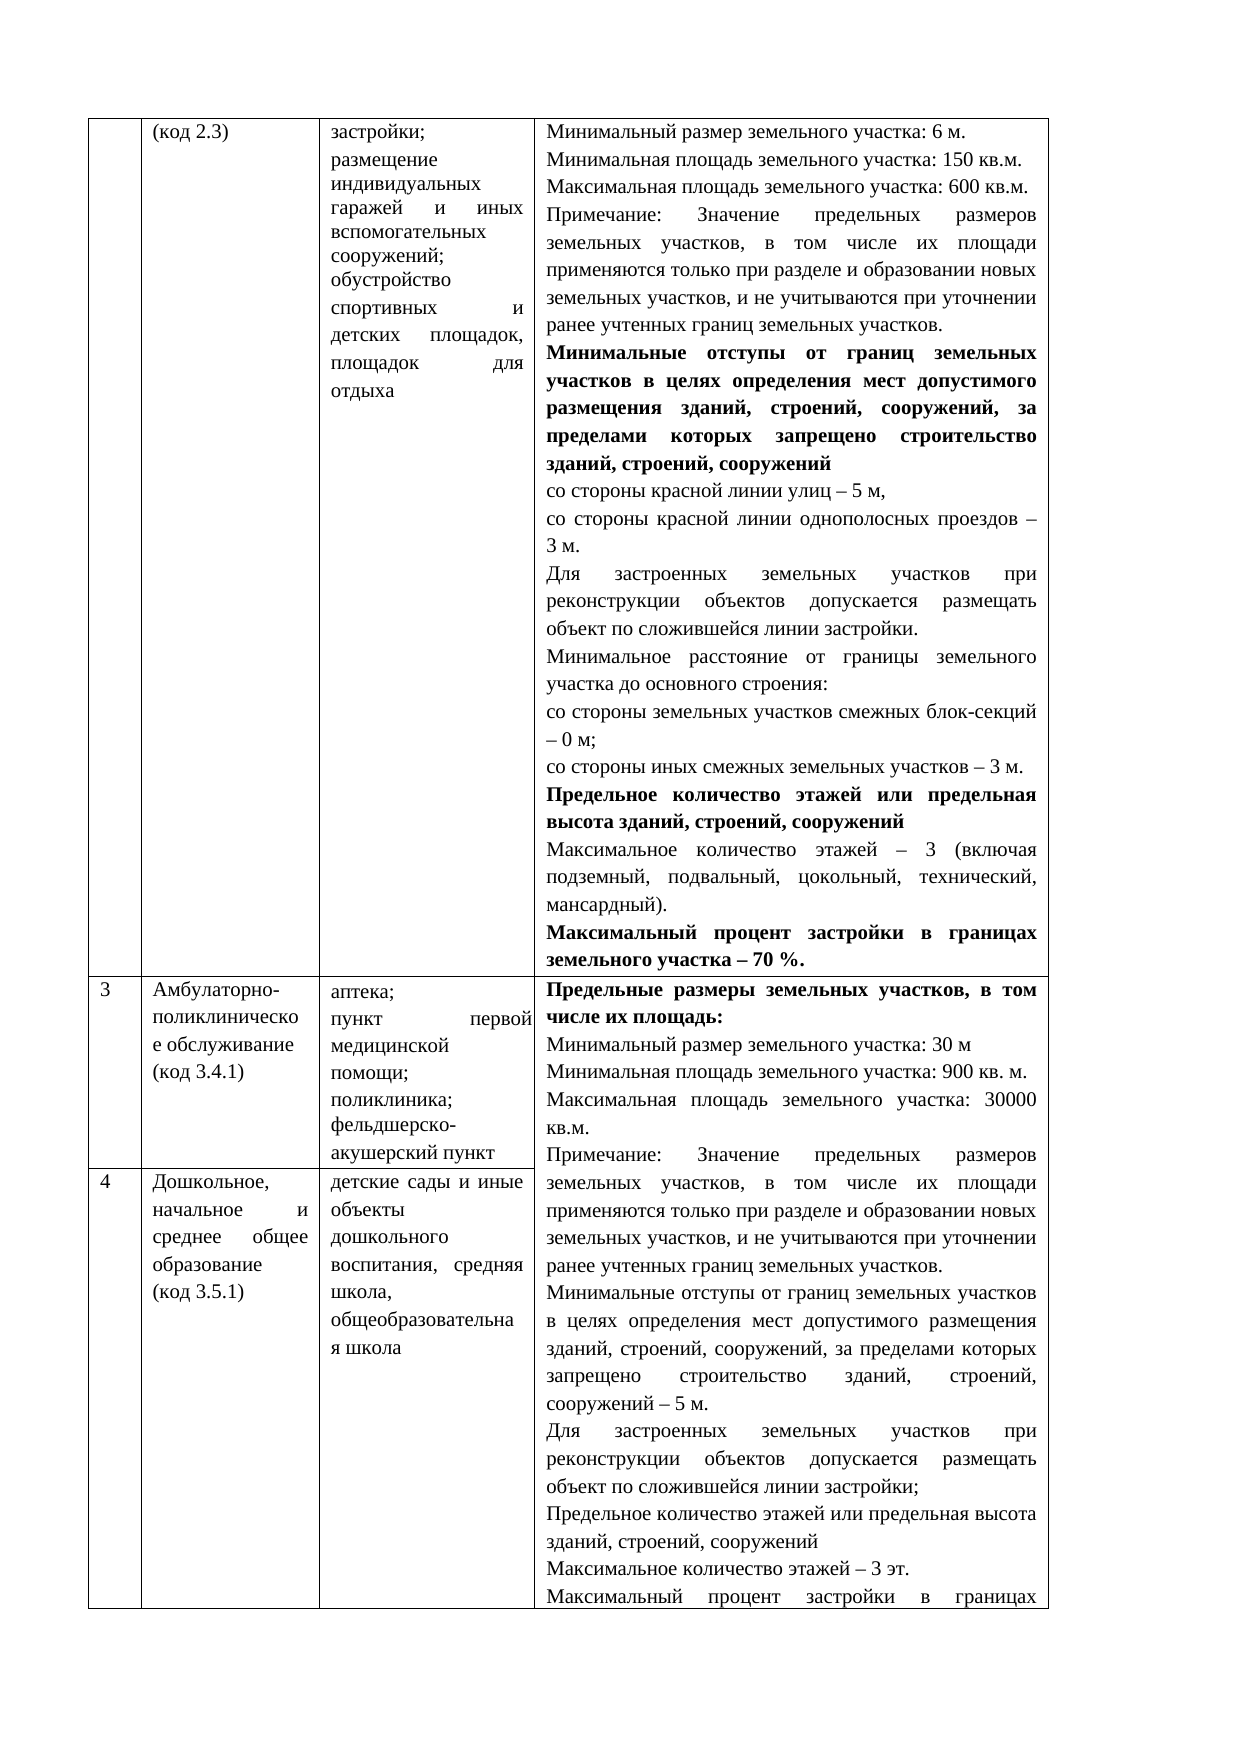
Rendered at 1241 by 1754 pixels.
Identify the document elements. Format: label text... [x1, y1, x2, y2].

table_cell аптека; пункт первой медицинской помощи; поликлиника; фельдшерско-акушерский пункт [320, 977, 534, 1168]
table_cell 4 [89, 1169, 141, 1608]
table_cell Амбулаторно-поликлиническое обслуживание (код 3.4.1) [142, 977, 319, 1168]
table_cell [142, 1169, 319, 1608]
table_cell 2 [89, 119, 141, 976]
table_cell 3 [89, 977, 141, 1168]
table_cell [320, 1169, 534, 1608]
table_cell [535, 119, 1048, 976]
table_cell Предельные размеры земельных участков, в том числе их площадь: Минимальный размер земельного участка: 30 м Минимальная площадь земельного участка: 900 кв. м. Максимальная площадь земельного участка: 30000 кв.м. Примечание: Значение предельных размеров земельных участков, в том числе их площади применяются только при разделе и образовании новых земельных участков, и не учитываются при уточнении ранее учтенных границ земельных участков. Минимальные отступы от границ земельных участков в целях определения мест допустимого размещения зданий, строений, сооружений, за пределами которых запрещено строительство зданий, строений, сооружений – 5 м. Для застроенных земельных участков при реконструкции объектов допускается размещать объект по сложившейся линии застройки; Предельное количество этажей или предельная высота зданий, строений, сооружений Максимальное количество этажей – 3 эт. Максимальный процент застройки в границах земельного участка – 50 %. [535, 977, 1048, 1608]
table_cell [142, 119, 319, 976]
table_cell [320, 119, 534, 976]
